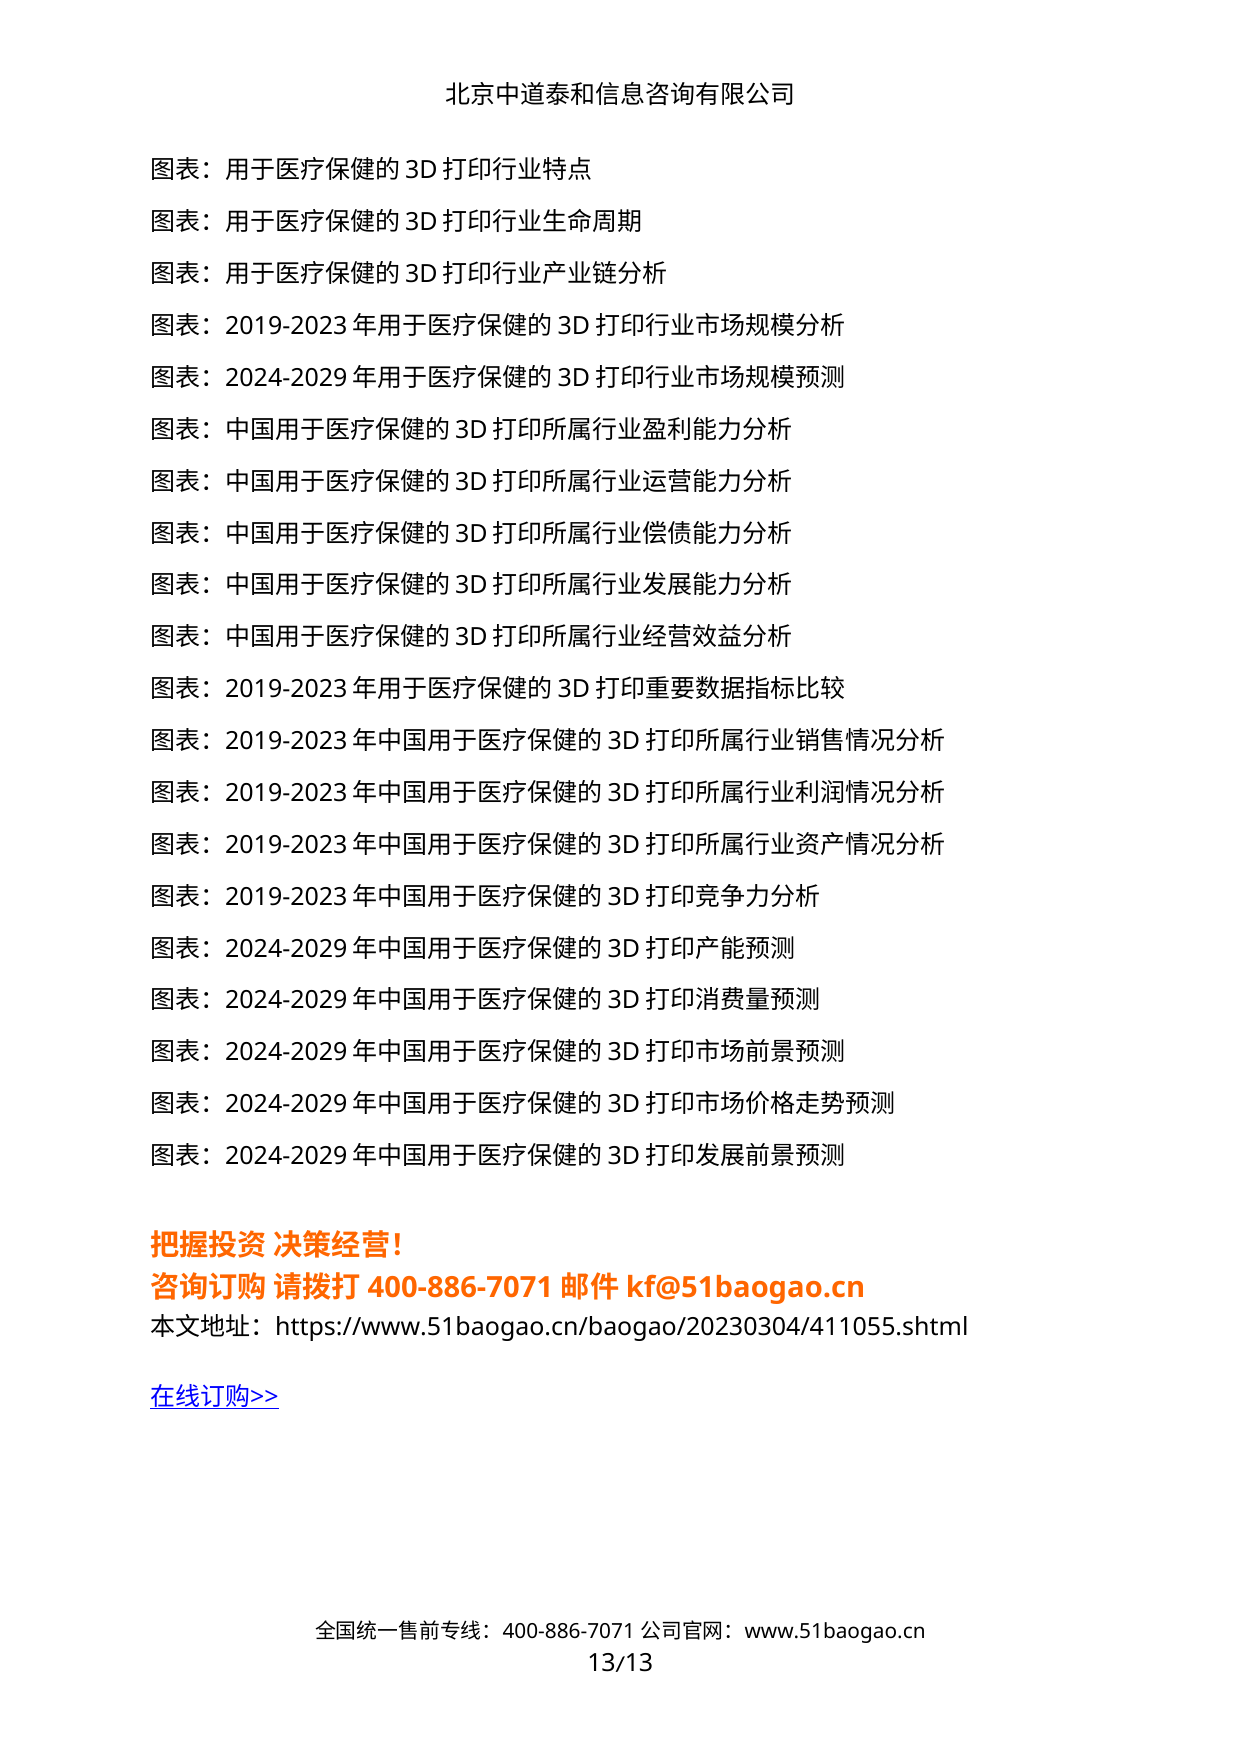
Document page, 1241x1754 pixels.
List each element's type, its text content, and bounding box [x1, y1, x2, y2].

text 图表：2024-2029年中国用于医疗保健的3D打印产能预测 [150, 928, 1090, 964]
text 图表：2019-2023年中国用于医疗保健的3D打印竞争力分析 [150, 876, 1090, 912]
text 图表：2024-2029年中国用于医疗保健的3D打印市场价格走势预测 [150, 1084, 1090, 1120]
text 图表：中国用于医疗保健的3D打印所属行业盈利能力分析 [150, 409, 1090, 446]
text 图表：2024-2029年中国用于医疗保健的3D打印消费量预测 [150, 980, 1090, 1016]
text 图表：2024-2029年中国用于医疗保健的3D打印发展前景预测 [150, 1136, 1090, 1172]
text 图表：2019-2023年中国用于医疗保健的3D打印所属行业销售情况分析 [150, 721, 1090, 757]
text 图表：2019-2023年中国用于医疗保健的3D打印所属行业资产情况分析 [150, 824, 1090, 861]
text 图表：2024-2029年用于医疗保健的3D打印行业市场规模预测 [150, 357, 1090, 394]
text 图表：中国用于医疗保健的3D打印所属行业运营能力分析 [150, 461, 1090, 497]
text 把握投资 决策经营！咨询订购 请拨打 400-886-7071 邮件 kf@51baogao.cn本文地址：https://www.51baogao.cn/baogao/20230304/411055.shtml [150, 1187, 1090, 1342]
text 图表：2024-2029年中国用于医疗保健的3D打印市场前景预测 [150, 1032, 1090, 1068]
text 图表：2019-2023年中国用于医疗保健的3D打印所属行业利润情况分析 [150, 772, 1090, 809]
text 图表：中国用于医疗保健的3D打印所属行业经营效益分析 [150, 617, 1090, 653]
text 图表：用于医疗保健的3D打印行业生命周期 [150, 202, 1090, 238]
text 图表：2019-2023年用于医疗保健的3D打印行业市场规模分析 [150, 306, 1090, 342]
text 图表：用于医疗保健的3D打印行业特点 [150, 150, 1090, 186]
text 图表：用于医疗保健的3D打印行业产业链分析 [150, 254, 1090, 290]
text 图表：中国用于医疗保健的3D打印所属行业发展能力分析 [150, 565, 1090, 601]
text 在线订购>> [150, 1342, 1090, 1413]
text 图表：2019-2023年用于医疗保健的3D打印重要数据指标比较 [150, 669, 1090, 705]
text 图表：中国用于医疗保健的3D打印所属行业偿债能力分析 [150, 513, 1090, 549]
